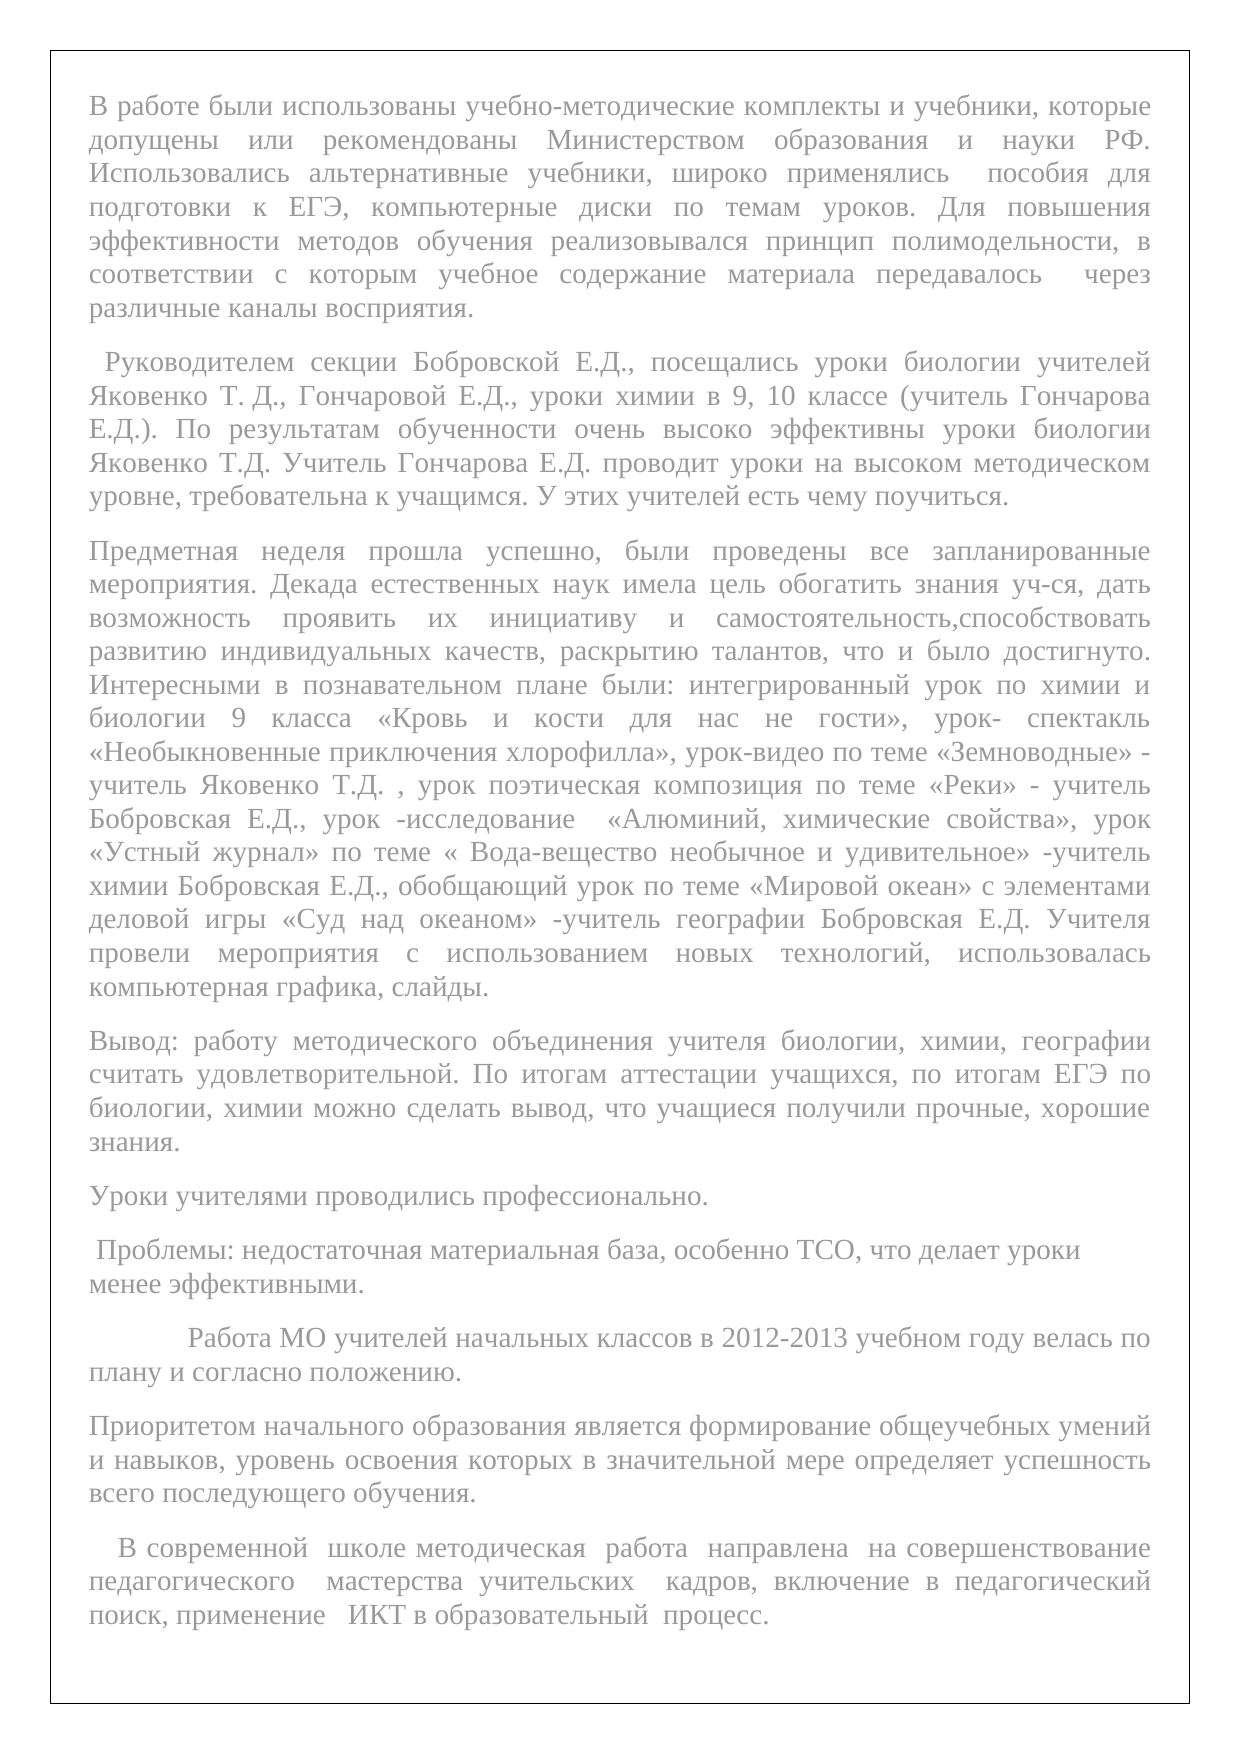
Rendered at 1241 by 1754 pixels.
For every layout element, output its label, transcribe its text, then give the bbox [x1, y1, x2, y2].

text Проблемы: недостаточная материальная база, особенно ТСО, что делает уроки менее эффективными. [88, 1232, 1152, 1299]
text Вывод: работу методического объединения учителя биологии, химии, географии считать удовлетворительной. По итогам аттестации учащихся, по итогам ЕГЭ по биологии, химии можно сделать вывод, что учащиеся получили прочные, хорошие знания. [88, 1023, 1152, 1157]
text Руководителем секции Бобровской Е.Д., посещались уроки биологии учителей Яковенко Т. Д., Гончаровой Е.Д., уроки химии в 9, 10 классе (учитель Гончарова Е.Д.). По результатам обученности очень высоко эффективны уроки биологии Яковенко Т.Д. Учитель Гончарова Е.Д. проводит уроки на высоком методическом уровне, требовательна к учащимся. У этих учителей есть чему поучиться. [88, 344, 1152, 512]
text В работе были использованы учебно-методические комплекты и учебники, которые допущены или рекомендованы Министерством образования и науки РФ. Использовались альтернативные учебники, широко применялись пособия для подготовки к ЕГЭ, компьютерные диски по темам уроков. Для повышения эффективности методов обучения реализовывался принцип полимодельности, в соответствии с которым учебное содержание материала передавалось через различные каналы восприятия. [88, 88, 1152, 323]
text Работа МО учителей начальных классов в 2012-2013 учебном году велась по плану и согласно положению. [88, 1320, 1152, 1387]
text Приоритетом начального образования является формирование общеучебных умений и навыков, уровень освоения которых в значительной мере определяет успешность всего последующего обучения. [88, 1408, 1152, 1509]
text В современной школе методическая работа направлена на совершенствование педагогического мастерства учительских кадров, включение в педагогический поиск, применение ИКТ в образовательный процесс. [88, 1530, 1152, 1630]
text Предметная неделя прошла успешно, были проведены все запланированные мероприятия. Декада естественных наук имела цель обогатить знания уч-ся, дать возможность проявить их инициативу и самостоятельность,способствовать развитию индивидуальных качеств, раскрытию талантов, что и было достигнуто. Интересными в познавательном плане были: интегрированный урок по химии и биологии 9 класса «Кровь и кости для нас не гости», урок- спектакль «Необыкновенные приключения хлорофилла», урок-видео по теме «Земноводные» -учитель Яковенко Т.Д. , урок поэтическая композиция по теме «Реки» - учитель Бобровская Е.Д., урок -исследование «Алюминий, химические свойства», урок «Устный журнал» по теме « Вода-вещество необычное и удивительное» -учитель химии Бобровская Е.Д., обобщающий урок по теме «Мировой океан» с элементами деловой игры «Суд над океаном» -учитель географии Бобровская Е.Д. Учителя провели мероприятия с использованием новых технологий, использовалась компьютерная графика, слайды. [88, 533, 1152, 1002]
text Уроки учителями проводились профессионально. [88, 1178, 1152, 1212]
